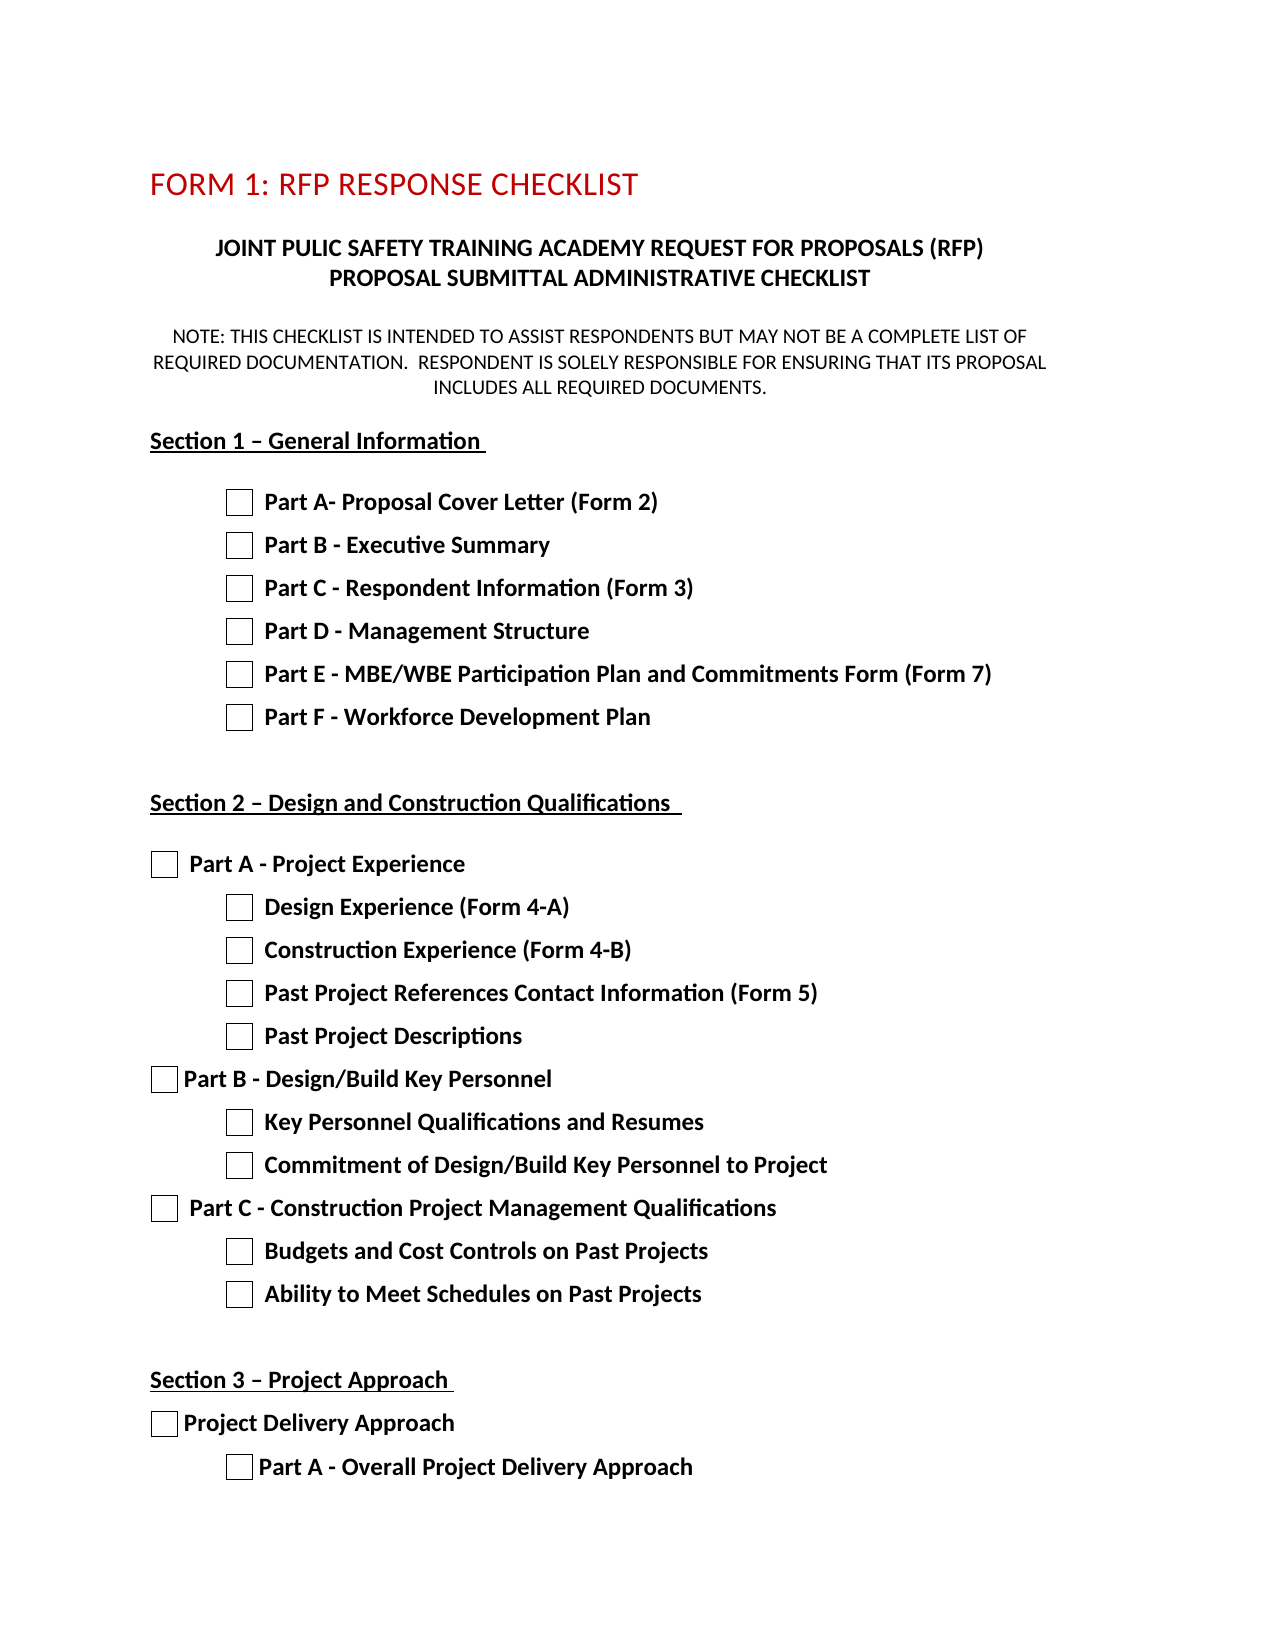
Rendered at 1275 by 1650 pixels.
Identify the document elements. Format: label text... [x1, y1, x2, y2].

text JOINT PULIC SAFETY TRAINING ACADEMY REQUEST FOR PROPOSALS (RFP) [150, 232, 1050, 262]
text Construction Experience (Form 4-B) [150, 934, 1050, 965]
text Project Delivery Approach [150, 1408, 1050, 1438]
text Past Project Descriptions [150, 1020, 1050, 1051]
text Part A- Proposal Cover Letter (Form 2) [150, 486, 1050, 517]
text Section 1 – General Information [150, 425, 1050, 456]
text Part E - MBE/WBE Participation Plan and Commitments Form (Form 7) [150, 658, 1050, 689]
text Note: This Checklist is intended to assist RESPONDENTS but may not be a complete list of required documentation. RESPONDENT is solely responsible for ensuring that itS PROPOSAL INCLUDES all required documents. [150, 323, 1050, 400]
text PROPOSAL SUBMITTAL ADMINISTRATIVE CHECKLIST [150, 262, 1050, 293]
text Part C - Respondent Information (Form 3) [225, 572, 1050, 603]
text Ability to Meet Schedules on Past Projects [150, 1278, 1050, 1309]
text Section 2 – Design and Construction Qualifications [150, 787, 1050, 818]
text Past Project References Contact Information (Form 5) [150, 977, 1050, 1008]
text Design Experience (Form 4-A) [150, 891, 1050, 922]
text Part B - Executive Summary [150, 529, 1050, 560]
text Budgets and Cost Controls on Past Projects [150, 1236, 1050, 1266]
text Part A - Project Experience [150, 848, 1050, 879]
text Key Personnel Qualifications and Resumes [150, 1106, 1050, 1137]
text Part A - Overall Project Delivery Approach [150, 1451, 1050, 1481]
text Part C - Construction Project Management Qualifications [150, 1192, 1050, 1223]
text Part D - Management Structure [150, 615, 1050, 646]
text Part F - Workforce Development Plan [150, 701, 1050, 732]
text Section 3 – Project Approach [150, 1364, 1050, 1395]
text Part B - Design/Build Key Personnel [150, 1063, 1050, 1094]
title FORM 1: RFP RESPONSE CHECKLIST [150, 163, 1116, 204]
text Commitment of Design/Build Key Personnel to Project [150, 1149, 1050, 1180]
